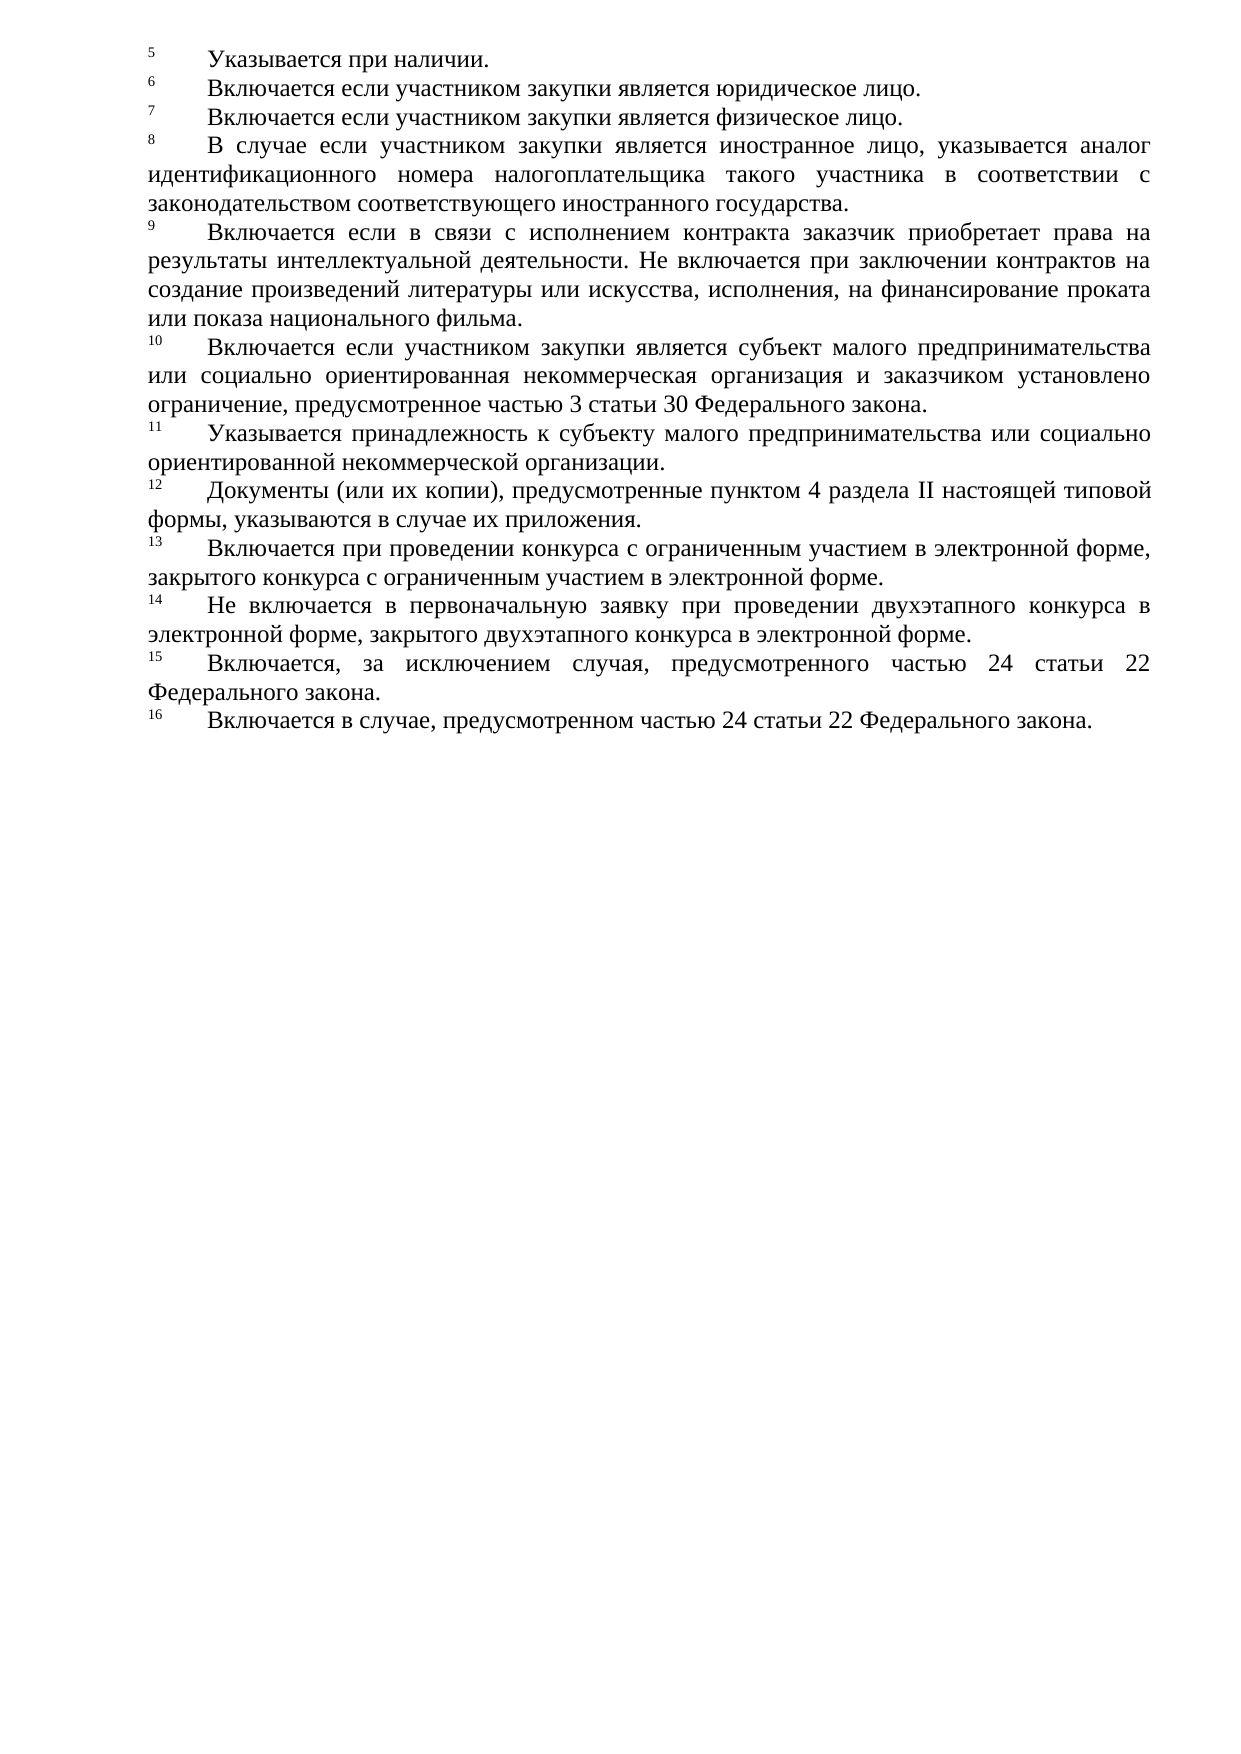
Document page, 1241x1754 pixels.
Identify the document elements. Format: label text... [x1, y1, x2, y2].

text 6 Включается если участником закупки является юридическое лицо. [148, 73, 1152, 102]
text 8 В случае если участником закупки является иностранное лицо, указывается аналог идентификационного номера налогоплательщика такого участника в соответствии с законодательством соответствующего иностранного государства. [148, 131, 1152, 217]
text 12 Документы (или их копии), предусмотренные пунктом 4 раздела II настоящей типовой формы, указываются в случае их приложения. [148, 476, 1152, 533]
text 9 Включается если в связи с исполнением контракта заказчик приобретает права на результаты интеллектуальной деятельности. Не включается при заключении контрактов на создание произведений литературы или искусства, исполнения, на финансирование проката или показа национального фильма. [148, 217, 1152, 332]
text 15 Включается, за исключением случая, предусмотренного частью 24 статьи 22 Федерального закона. [148, 648, 1152, 706]
text 13 Включается при проведении конкурса с ограниченным участием в электронной форме, закрытого конкурса с ограниченным участием в электронной форме. [148, 533, 1152, 591]
text 5 Указывается при наличии. [148, 44, 1152, 73]
text 10 Включается если участником закупки является субъект малого предпринимательства или социально ориентированная некоммерческая организация и заказчиком установлено ограничение, предусмотренное частью 3 статьи 30 Федерального закона. [148, 332, 1152, 418]
text 7 Включается если участником закупки является физическое лицо. [148, 102, 1152, 131]
text 16 Включается в случае, предусмотренном частью 24 статьи 22 Федерального закона. [148, 706, 1152, 734]
text 14 Не включается в первоначальную заявку при проведении двухэтапного конкурса в электронной форме, закрытого двухэтапного конкурса в электронной форме. [148, 591, 1152, 648]
text 11 Указывается принадлежность к субъекту малого предпринимательства или социально ориентированной некоммерческой организации. [148, 418, 1152, 476]
